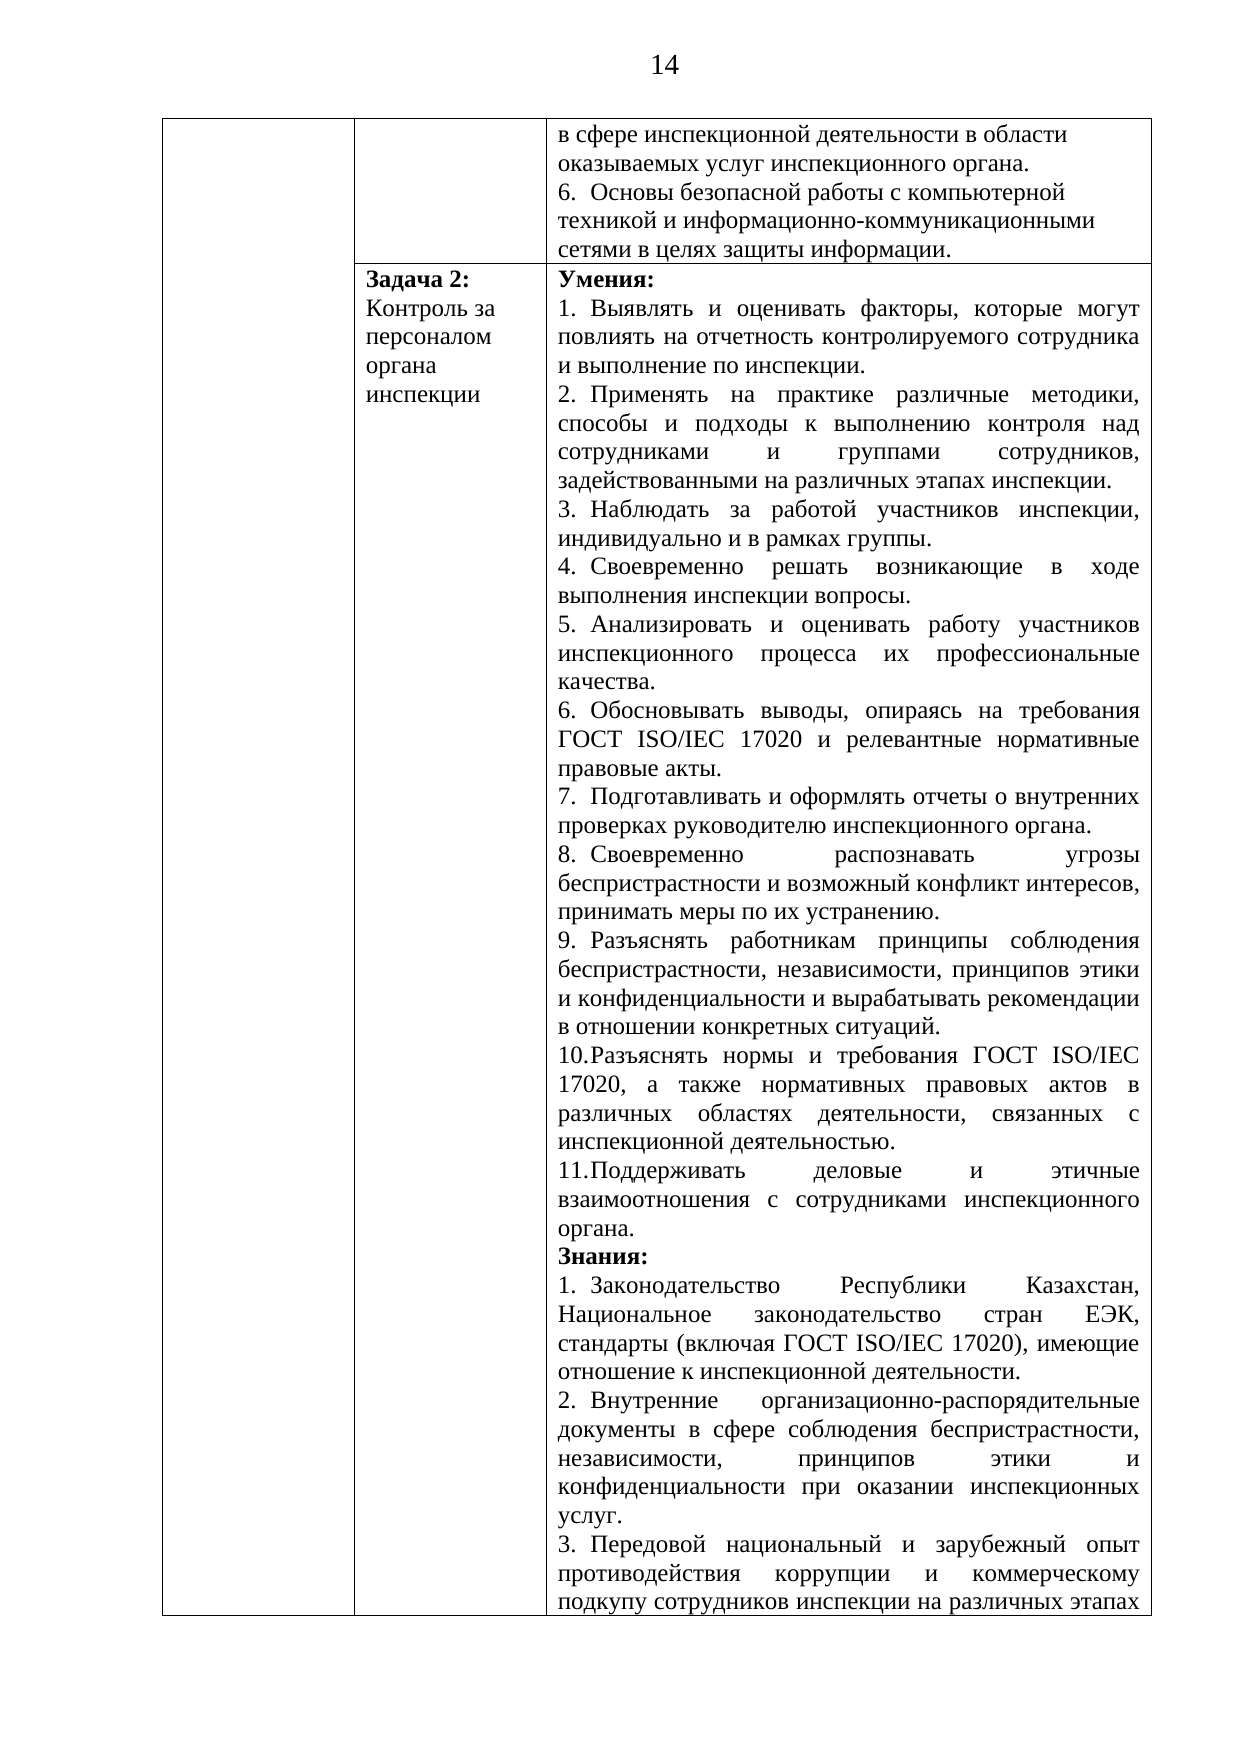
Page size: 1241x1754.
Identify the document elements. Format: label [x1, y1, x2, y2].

table_cell [547, 264, 1151, 1615]
table_cell [355, 264, 546, 1615]
table_cell [547, 119, 1151, 263]
table_cell [355, 119, 546, 263]
table_cell [163, 119, 354, 1615]
